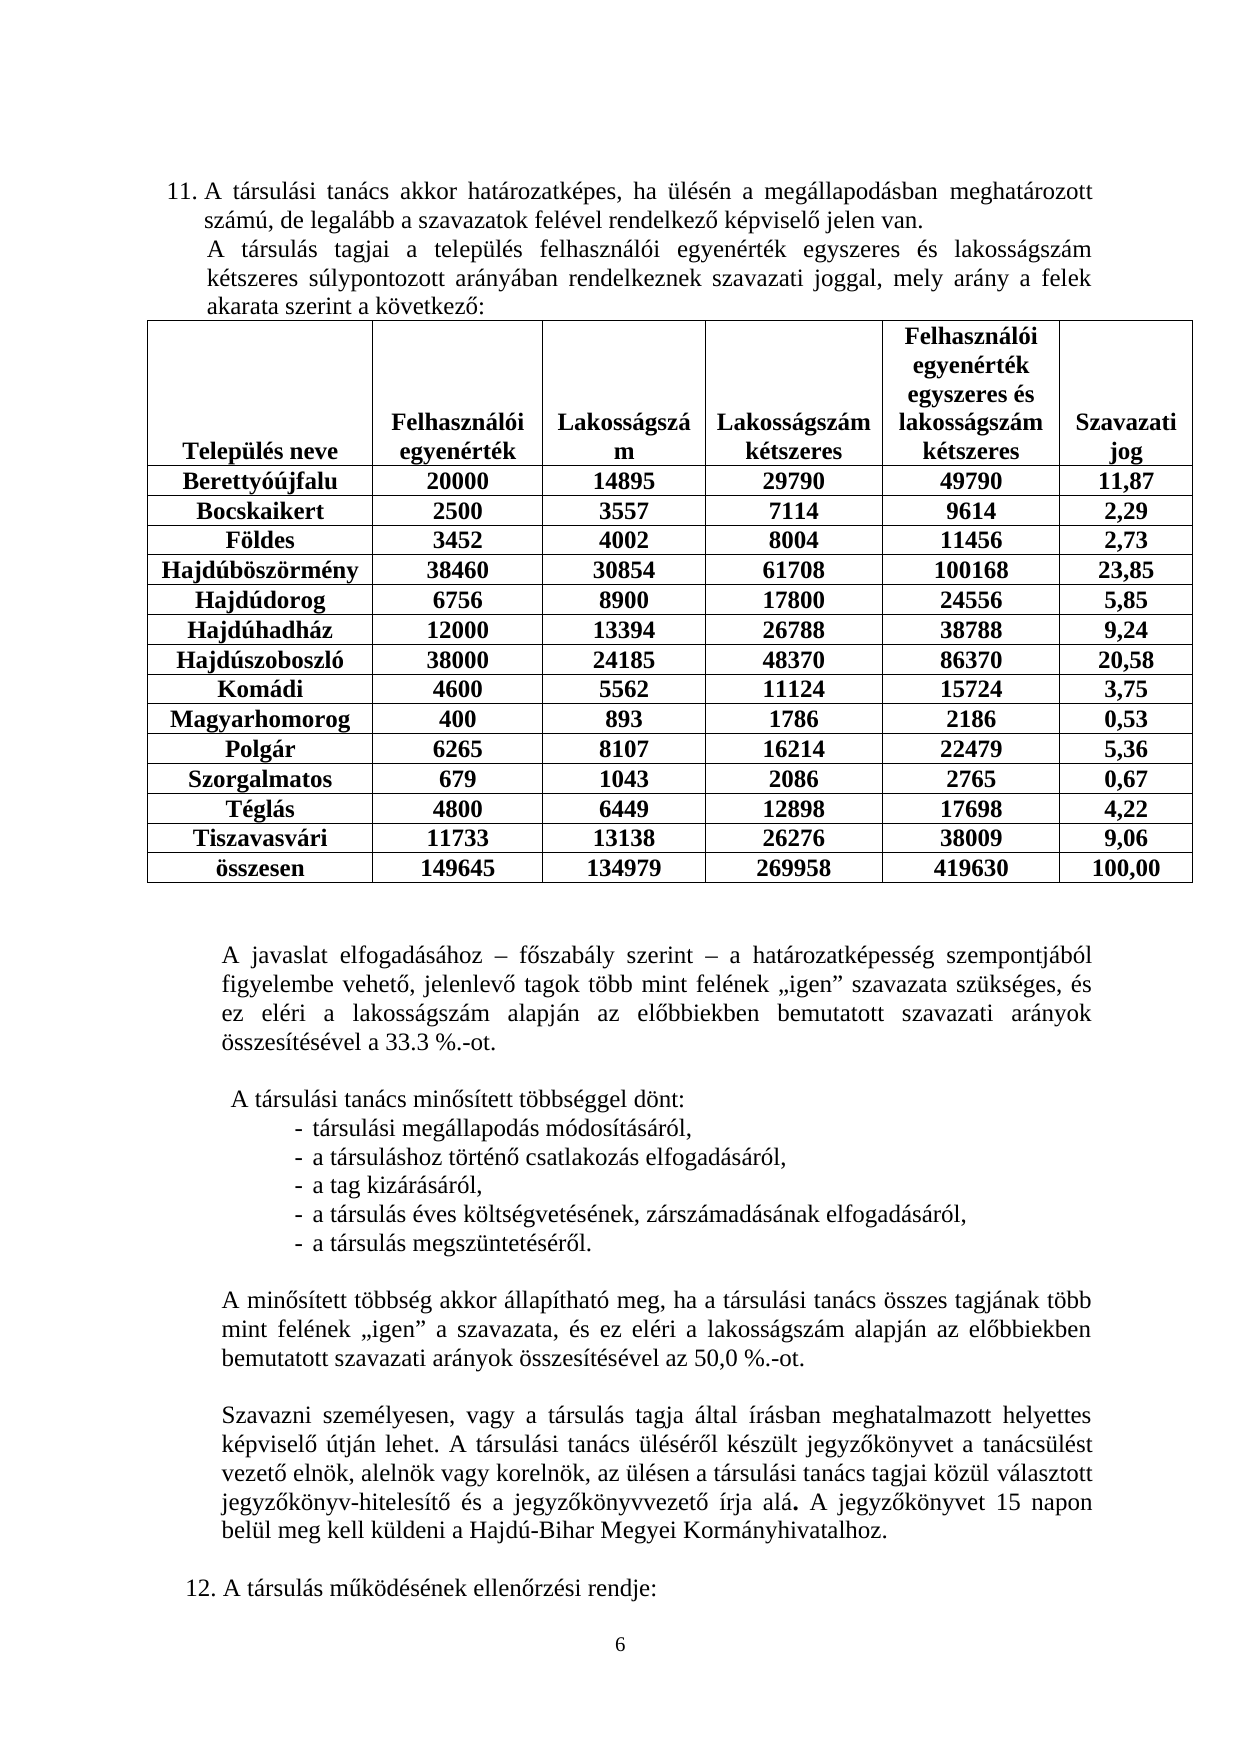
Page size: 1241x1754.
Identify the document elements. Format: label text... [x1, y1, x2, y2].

table_header Felhasználói egyenérték egyszeres és lakosságszám kétszeres [883, 321, 1059, 465]
table_cell 29790 [706, 466, 882, 495]
table_cell Polgár [148, 734, 372, 763]
table_cell 5562 [543, 675, 705, 703]
table_cell 8107 [543, 734, 705, 763]
table_cell 100,00 [1060, 853, 1192, 882]
table_cell 8900 [543, 585, 705, 614]
table_cell 2500 [373, 496, 542, 524]
table_cell 2186 [883, 704, 1059, 733]
table_cell 86370 [883, 645, 1059, 673]
table_cell 5,85 [1060, 585, 1192, 614]
table_cell Magyarhomorog [148, 704, 372, 733]
table_cell 419630 [883, 853, 1059, 882]
text A társulási tanács minősített többséggel dönt: [230, 1084, 1093, 1113]
table_cell 4002 [543, 526, 705, 554]
text A minősített többség akkor állapítható meg, ha a társulási tanács összes tagjának több mint felének „igen” a szavazata, és ez eléri a lakosságszám alapján az előbbiekben bemutatott szavazati arányok összesítésével az 50,0 %.-ot. [221, 1286, 1093, 1372]
text A javaslat elfogadásához – főszabály szerint – a határozatképesség szempontjából figyelembe vehető, jelenlevő tagok több mint felének „igen” szavazata szükséges, és ez eléri a lakosságszám alapján az előbbiekben bemutatott szavazati arányok összesítésével a 33.3 %.-ot. [221, 941, 1093, 1056]
table_cell 30854 [543, 555, 705, 584]
table_cell 0,53 [1060, 704, 1192, 733]
list a társulás éves költségvetésének, zárszámadásának elfogadásáról, [294, 1199, 1093, 1228]
table_cell Bocskaikert [148, 496, 372, 524]
text A társulás tagjai a település felhasználói egyenérték egyszeres és lakosságszám kétszeres súlypontozott arányában rendelkeznek szavazati joggal, mely arány a felek akarata szerint a következő: [207, 234, 1093, 320]
table_cell 13138 [543, 824, 705, 852]
table_cell 6756 [373, 585, 542, 614]
table_cell Komádi [148, 675, 372, 703]
table_cell 4,22 [1060, 794, 1192, 822]
table_cell 0,67 [1060, 764, 1192, 793]
table_cell 269958 [706, 853, 882, 882]
table_cell 20000 [373, 466, 542, 495]
table_cell 7114 [706, 496, 882, 524]
list a társulás megszüntetéséről. [294, 1228, 1093, 1257]
table_cell 24556 [883, 585, 1059, 614]
text Szavazni személyesen, vagy a társulás tagja által írásban meghatalmazott helyettes képviselő útján lehet. A társulási tanács üléséről készült jegyzőkönyvet a tanácsülést vezető elnök, alelnök vagy korelnök, az ülésen a társulási tanács tagjai közül választott jegyzőkönyv-hitelesítő és a jegyzőkönyvvezető írja alá. A jegyzőkönyvet 15 napon belül meg kell küldeni a Hajdú-Bihar Megyei Kormányhivatalhoz. [221, 1401, 1093, 1544]
table_cell 11,87 [1060, 466, 1192, 495]
table_cell 3,75 [1060, 675, 1192, 703]
table_cell 17800 [706, 585, 882, 614]
table_cell 2,29 [1060, 496, 1192, 524]
table_cell 4800 [373, 794, 542, 822]
table_cell 38000 [373, 645, 542, 673]
table_header Lakosságszám [543, 321, 705, 465]
table_cell Hajdúböszörmény [148, 555, 372, 584]
table_cell 9614 [883, 496, 1059, 524]
table_cell 61708 [706, 555, 882, 584]
text 12. A társulás működésének ellenőrzési rendje: [185, 1573, 1093, 1602]
list a társuláshoz történő csatlakozás elfogadásáról, [294, 1142, 1093, 1171]
list a tag kizárásáról, [294, 1171, 1093, 1199]
table_cell 23,85 [1060, 555, 1192, 584]
table_cell 20,58 [1060, 645, 1192, 673]
table_cell 15724 [883, 675, 1059, 703]
table_cell Földes [148, 526, 372, 554]
table_cell 11456 [883, 526, 1059, 554]
table_cell 893 [543, 704, 705, 733]
table_cell 48370 [706, 645, 882, 673]
table_cell 49790 [883, 466, 1059, 495]
table_header Település neve [148, 321, 372, 465]
table_cell 11124 [706, 675, 882, 703]
table_cell 38460 [373, 555, 542, 584]
table_cell 9,24 [1060, 615, 1192, 644]
table_cell 8004 [706, 526, 882, 554]
table_cell Tiszavasvári [148, 824, 372, 852]
table_cell 24185 [543, 645, 705, 673]
table_cell összesen [148, 853, 372, 882]
table_cell 2765 [883, 764, 1059, 793]
table_cell Hajdúhadház [148, 615, 372, 644]
table_cell 100168 [883, 555, 1059, 584]
table_cell 38009 [883, 824, 1059, 852]
table_cell Téglás [148, 794, 372, 822]
table_cell Hajdúszoboszló [148, 645, 372, 673]
table_header Felhasználói egyenérték [373, 321, 542, 465]
table_cell 12000 [373, 615, 542, 644]
table_cell Szorgalmatos [148, 764, 372, 793]
table_cell 5,36 [1060, 734, 1192, 763]
table_cell 2086 [706, 764, 882, 793]
list A társulási tanács akkor határozatképes, ha ülésén a megállapodásban meghatározott számú, de legalább a szavazatok felével rendelkező képviselő jelen van. [166, 176, 1093, 234]
table_cell Hajdúdorog [148, 585, 372, 614]
table_cell 38788 [883, 615, 1059, 644]
table_cell Berettyóújfalu [148, 466, 372, 495]
table_cell 3557 [543, 496, 705, 524]
table_cell 134979 [543, 853, 705, 882]
table_cell 9,06 [1060, 824, 1192, 852]
table_cell 1043 [543, 764, 705, 793]
table_cell 149645 [373, 853, 542, 882]
table_cell 3452 [373, 526, 542, 554]
table_header Szavazati jog [1060, 321, 1192, 465]
table_cell 12898 [706, 794, 882, 822]
table_cell 6449 [543, 794, 705, 822]
table_cell 13394 [543, 615, 705, 644]
table_cell 11733 [373, 824, 542, 852]
table_cell 16214 [706, 734, 882, 763]
table_cell 1786 [706, 704, 882, 733]
table_cell 6265 [373, 734, 542, 763]
table_cell 26276 [706, 824, 882, 852]
table_cell 2,73 [1060, 526, 1192, 554]
table_cell 17698 [883, 794, 1059, 822]
table_cell 22479 [883, 734, 1059, 763]
list társulási megállapodás módosításáról, [294, 1113, 1093, 1142]
table_cell 4600 [373, 675, 542, 703]
table_cell 400 [373, 704, 542, 733]
table_cell 679 [373, 764, 542, 793]
table_header Lakosságszám kétszeres [706, 321, 882, 465]
table_cell 26788 [706, 615, 882, 644]
table_cell 14895 [543, 466, 705, 495]
